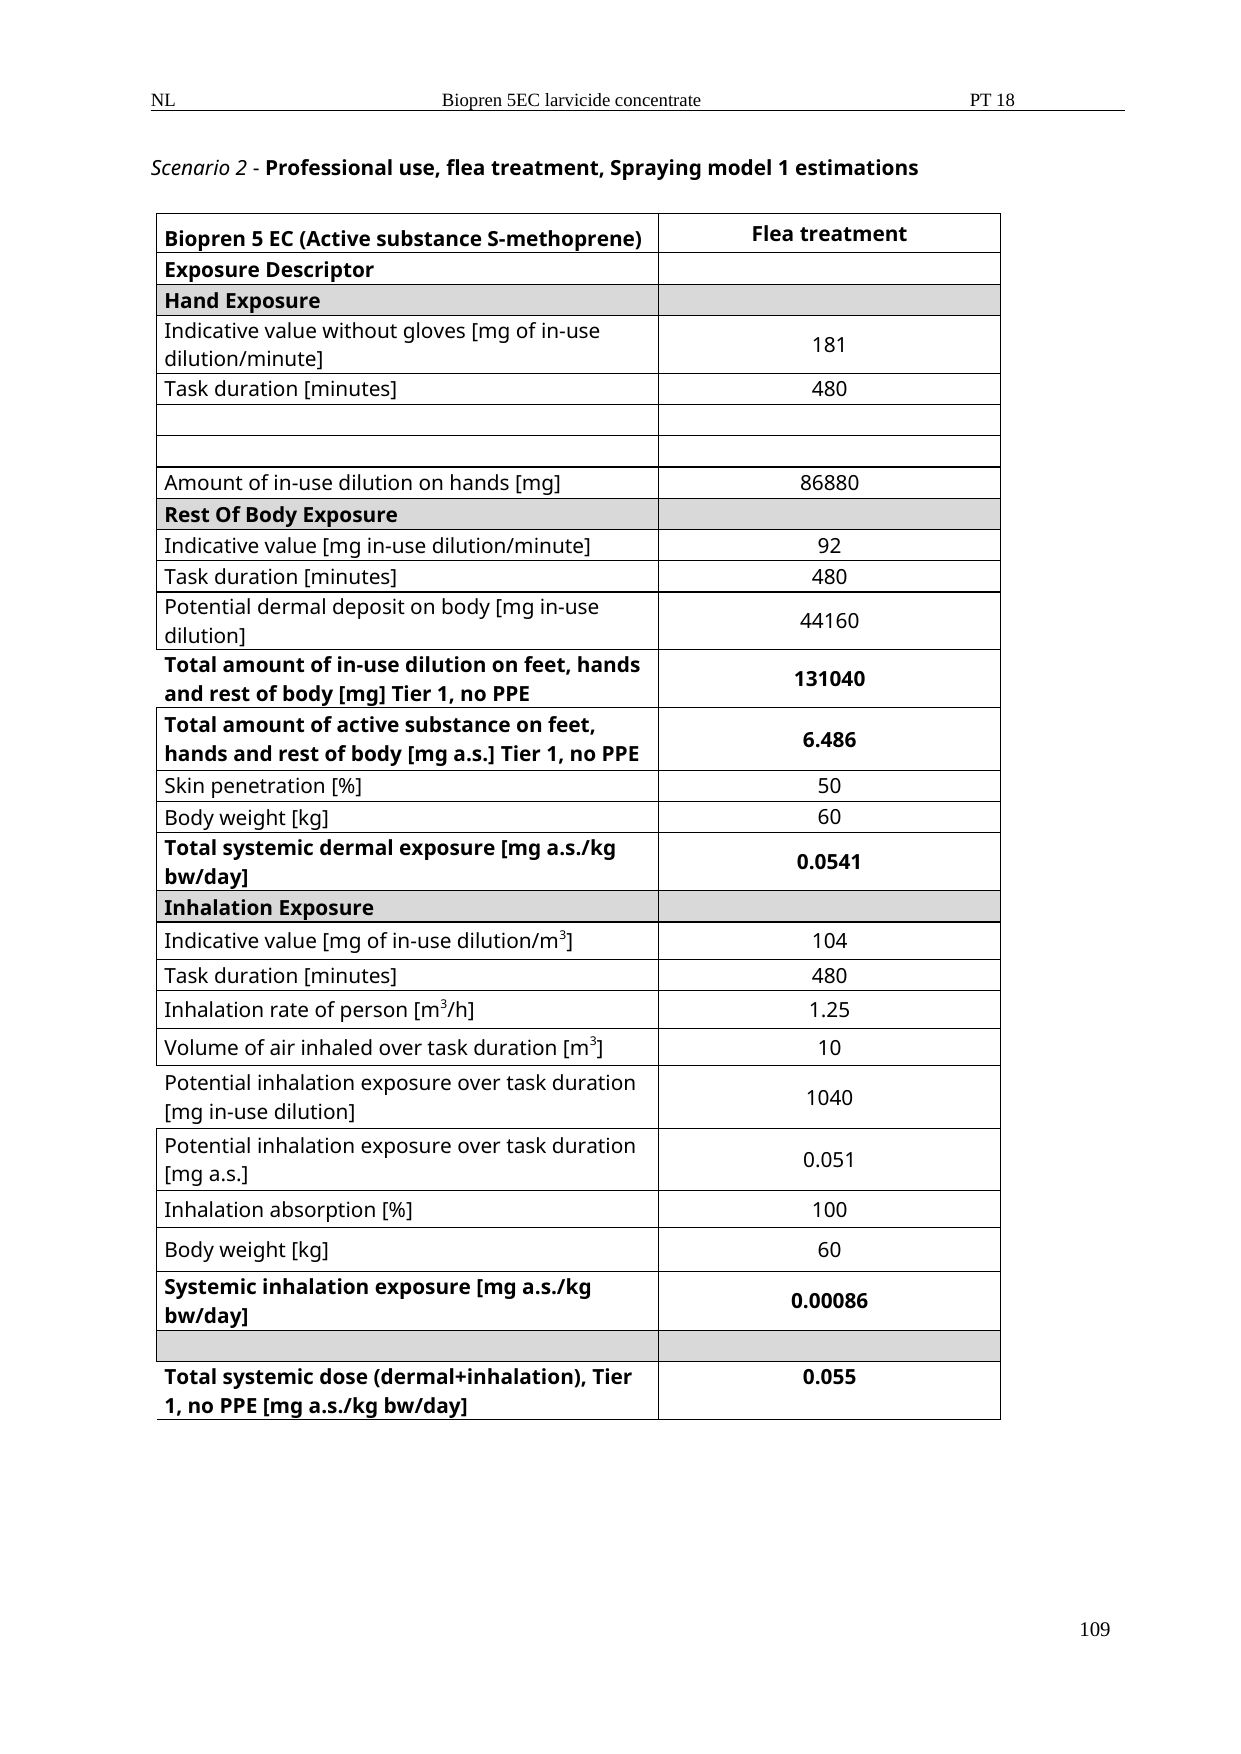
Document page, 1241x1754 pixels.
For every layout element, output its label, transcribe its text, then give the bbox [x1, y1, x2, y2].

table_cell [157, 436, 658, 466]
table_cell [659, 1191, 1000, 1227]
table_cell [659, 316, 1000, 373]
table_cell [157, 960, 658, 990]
text Scenario 2 - Professional use, flea treatment, Spraying model 1 estimations [151, 153, 1110, 182]
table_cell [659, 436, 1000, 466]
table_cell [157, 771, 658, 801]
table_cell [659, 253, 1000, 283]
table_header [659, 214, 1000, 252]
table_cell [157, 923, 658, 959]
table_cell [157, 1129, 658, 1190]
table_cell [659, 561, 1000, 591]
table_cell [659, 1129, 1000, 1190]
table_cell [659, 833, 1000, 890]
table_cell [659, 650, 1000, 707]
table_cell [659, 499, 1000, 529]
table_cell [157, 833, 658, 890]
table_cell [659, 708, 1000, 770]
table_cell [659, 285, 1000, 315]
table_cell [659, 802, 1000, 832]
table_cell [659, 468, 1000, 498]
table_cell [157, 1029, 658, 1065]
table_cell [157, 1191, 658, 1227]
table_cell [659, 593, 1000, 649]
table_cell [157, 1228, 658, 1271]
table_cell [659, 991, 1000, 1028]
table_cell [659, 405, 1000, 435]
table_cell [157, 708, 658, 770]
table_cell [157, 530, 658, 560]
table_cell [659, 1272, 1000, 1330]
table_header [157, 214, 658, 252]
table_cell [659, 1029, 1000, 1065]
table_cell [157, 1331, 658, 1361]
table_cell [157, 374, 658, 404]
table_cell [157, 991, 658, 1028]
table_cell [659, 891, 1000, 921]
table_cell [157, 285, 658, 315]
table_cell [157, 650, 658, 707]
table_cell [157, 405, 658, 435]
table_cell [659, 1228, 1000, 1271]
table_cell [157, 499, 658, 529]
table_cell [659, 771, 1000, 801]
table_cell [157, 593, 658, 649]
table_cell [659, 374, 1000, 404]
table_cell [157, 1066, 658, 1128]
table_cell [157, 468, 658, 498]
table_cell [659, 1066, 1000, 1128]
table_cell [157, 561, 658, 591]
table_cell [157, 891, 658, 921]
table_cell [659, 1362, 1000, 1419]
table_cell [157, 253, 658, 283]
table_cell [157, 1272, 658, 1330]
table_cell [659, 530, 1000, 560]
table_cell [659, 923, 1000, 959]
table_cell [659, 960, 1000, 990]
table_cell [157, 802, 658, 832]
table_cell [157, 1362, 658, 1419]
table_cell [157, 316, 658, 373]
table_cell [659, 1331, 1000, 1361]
